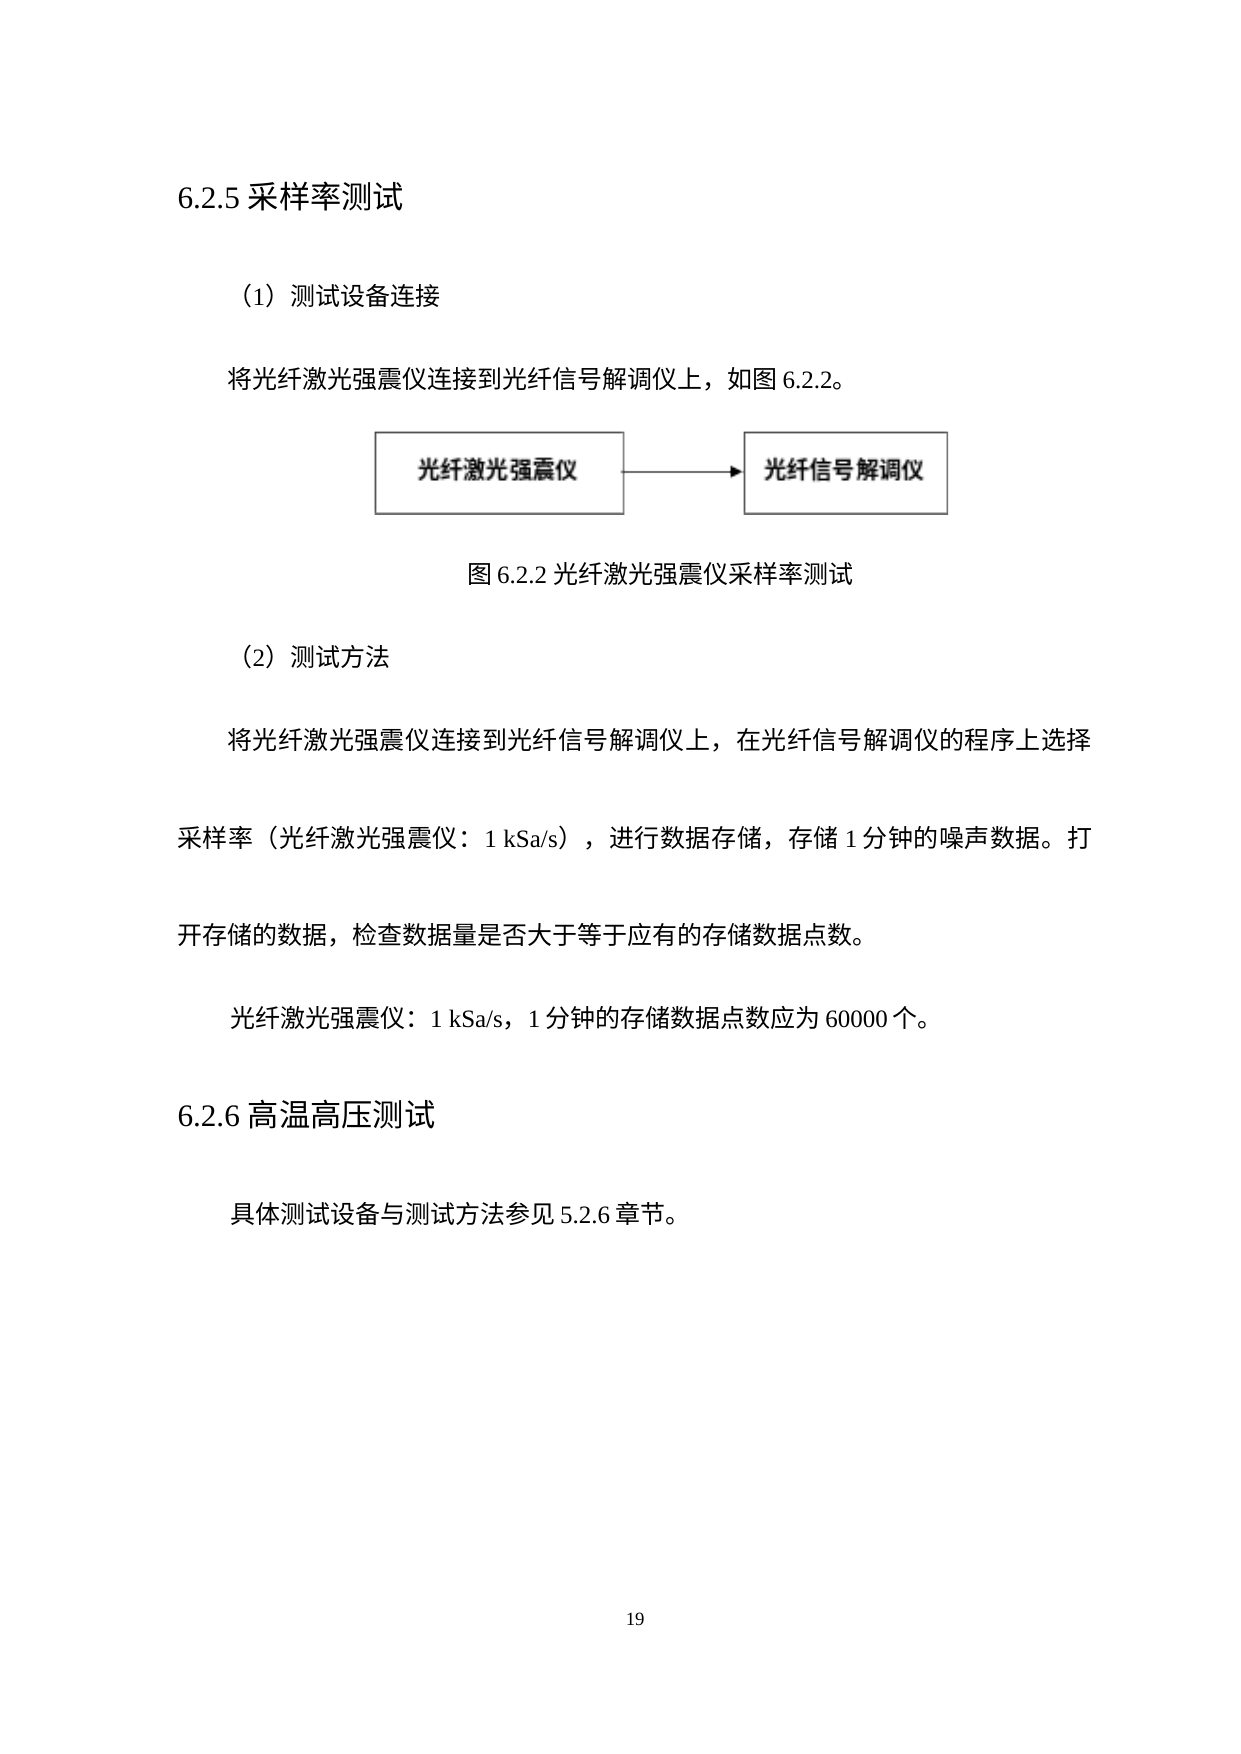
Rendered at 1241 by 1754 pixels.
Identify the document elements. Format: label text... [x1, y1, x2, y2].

text 将光纤激光强震仪连接到光纤信号解调仪上，如图6.2.2。 [177, 345, 1092, 410]
text 光纤激光强震仪：1 kSa/s，1分钟的存储数据点数应为60000个。 [177, 984, 1092, 1049]
text 将光纤激光强震仪连接到光纤信号解调仪上，在光纤信号解调仪的程序上选择采样率（光纤激光强震仪：1 kSa/s），进行数据存储，存储1分钟的噪声数据。打开存储的数据，检查数据量是否大于等于应有的存储数据点数。 [177, 706, 1092, 966]
subtitle 采样率测试 [177, 162, 1092, 227]
text 具体测试设备与测试方法参见5.2.6章节。 [177, 1180, 1092, 1245]
text （2）测试方法 [177, 623, 1092, 688]
subtitle 高温高压测试 [177, 1080, 1092, 1145]
text （1）测试设备连接 [177, 262, 1092, 327]
text 图6.2.2 光纤激光强震仪采样率测试 [177, 540, 1092, 605]
